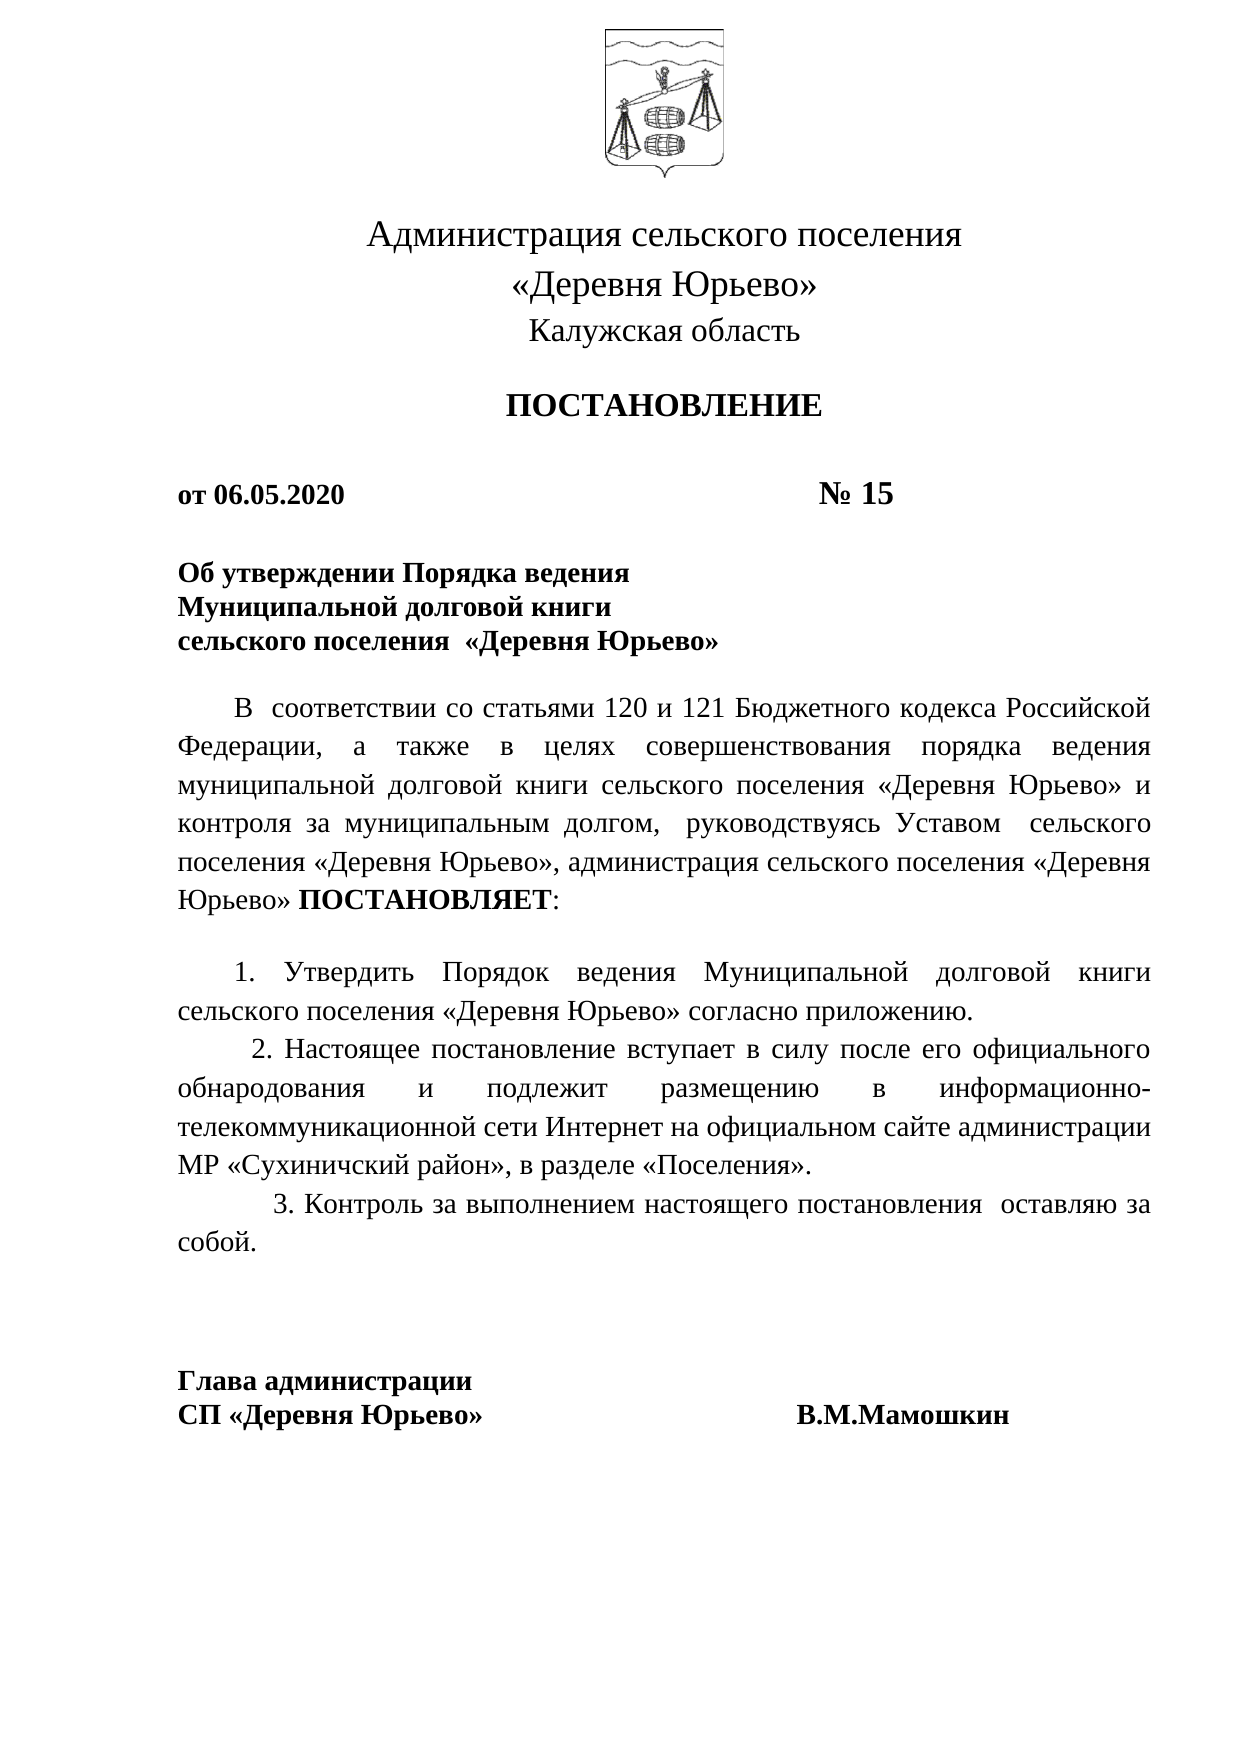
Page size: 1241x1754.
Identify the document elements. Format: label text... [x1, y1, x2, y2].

text Об утверждении Порядка ведения [177, 556, 1152, 589]
text «Деревня Юрьево» [177, 261, 1152, 304]
text Администрация сельского поселения [177, 212, 1152, 255]
text 3. Контроль за выполнением настоящего постановления оставляю за собой. [177, 1186, 1152, 1258]
text Калужская область [177, 311, 1152, 349]
text ПОСТАНОВЛЕНИЕ [177, 385, 1152, 423]
text сельского поселения «Деревня Юрьево» [177, 623, 1152, 656]
text СП «Деревня Юрьево» В.М.Мамошкин [177, 1397, 1152, 1431]
picture [605, 29, 724, 178]
text Глава администрации [177, 1363, 1152, 1397]
text Муниципальной долговой книги [177, 589, 1152, 623]
text 2. Настоящее постановление вступает в силу после его официального обнародования и подлежит размещению в информационно-телекоммуникационной сети Интернет на официальном сайте администрации МР «Сухиничский район», в разделе «Поселения». [177, 1032, 1152, 1181]
text 1. Утвердить Порядок ведения Муниципальной долговой книги сельского поселения «Деревня Юрьево» согласно приложению. [177, 954, 1152, 1027]
text В соответствии со статьями 120 и 121 Бюджетного кодекса Российской Федерации, а также в целях совершенствования порядка ведения муниципальной долговой книги сельского поселения «Деревня Юрьево» и контроля за муниципальным долгом, руководствуясь Уставом сельского поселения «Деревня Юрьево», администрация сельского поселения «Деревня Юрьево» ПОСТАНОВЛЯЕТ: [177, 690, 1152, 916]
text от 06.05.2020 № 15 [177, 473, 1152, 511]
